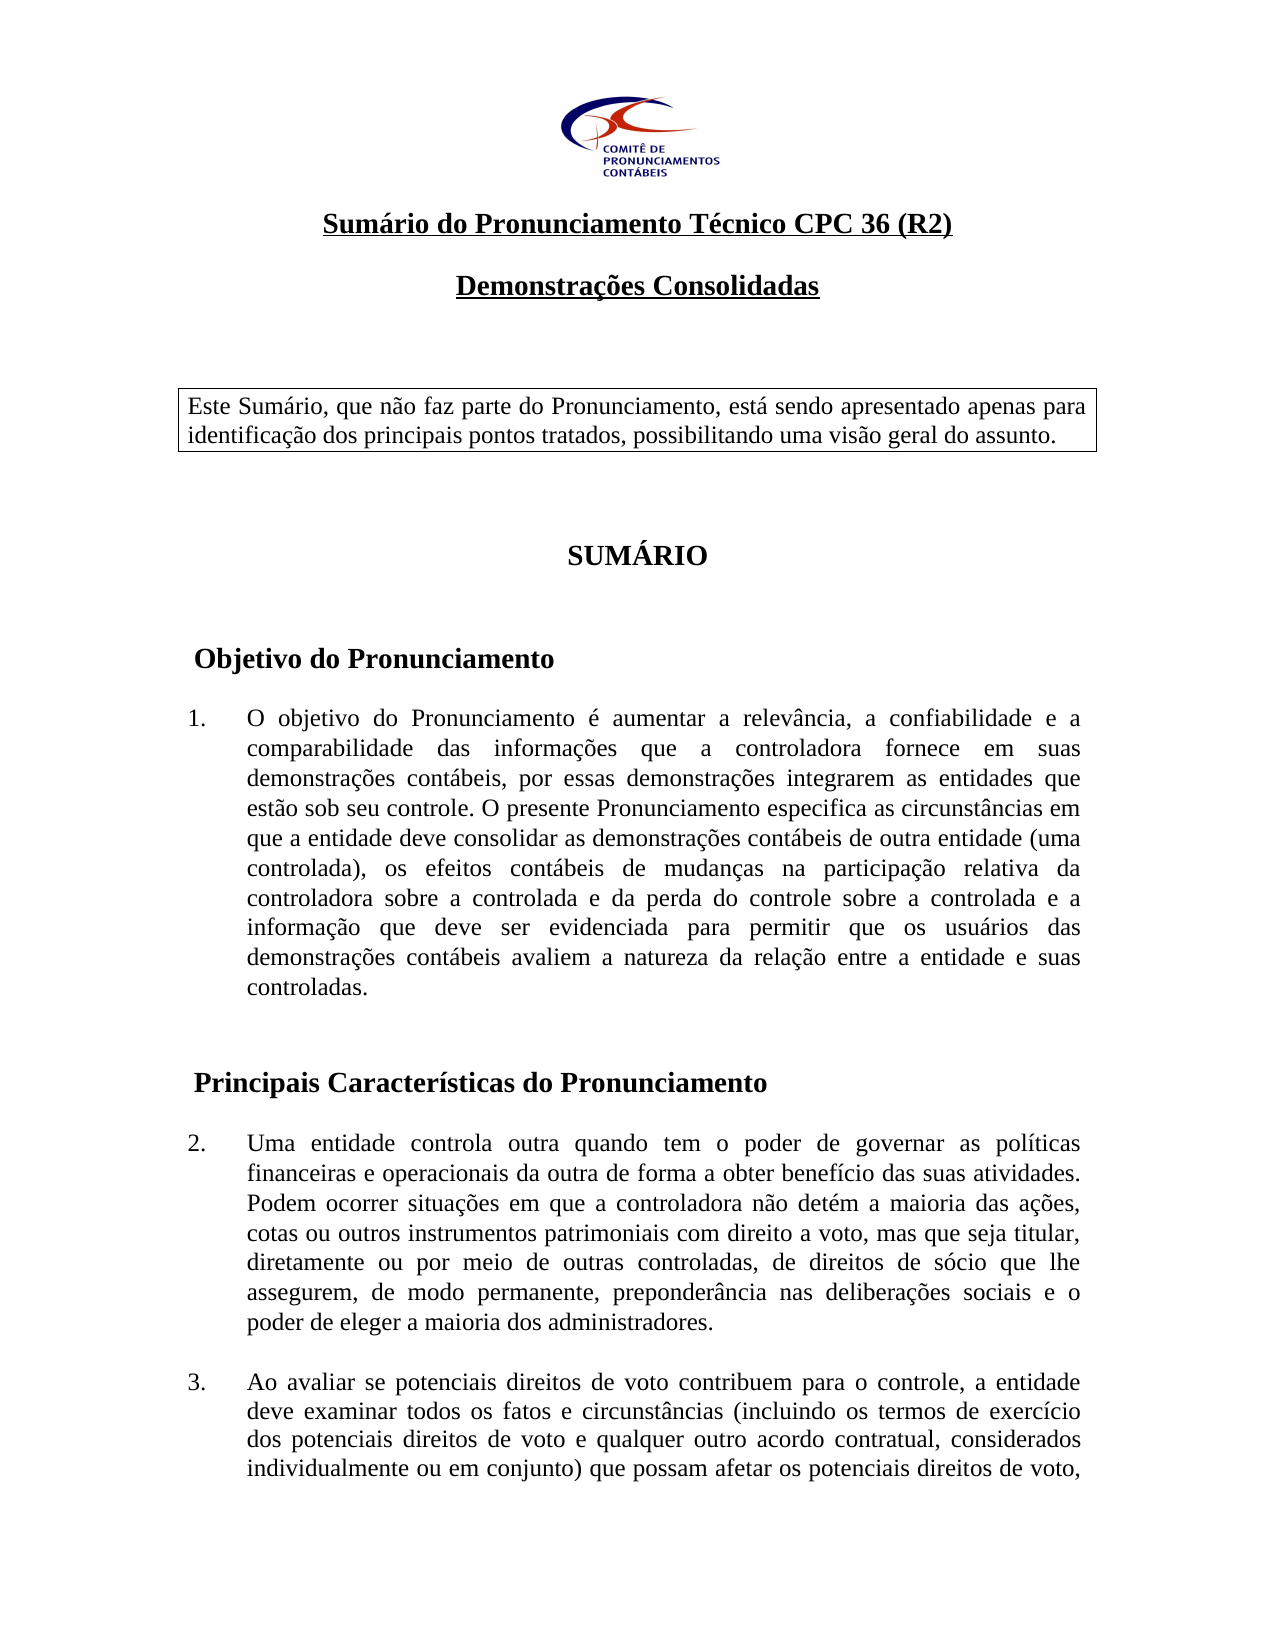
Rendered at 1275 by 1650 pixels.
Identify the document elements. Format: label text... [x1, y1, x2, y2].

text Principais Características do Pronunciamento [193, 1066, 1082, 1099]
list Uma entidade controla outra quando tem o poder de governar as políticas financeiras e operacionais da outra de forma a obter benefício das suas atividades. Podem ocorrer situações em que a controladora não detém a maioria das ações, cotas ou outros instrumentos patrimoniais com direito a voto, mas que seja titular, diretamente ou por meio de outras controladas, de direitos de sócio que lhe assegurem, de modo permanente, preponderância nas deliberações sociais e o poder de eleger a maioria dos administradores. [187, 1128, 1082, 1336]
text Objetivo do Pronunciamento [193, 641, 1082, 674]
text Este Sumário, que não faz parte do Pronunciamento, está sendo apresentado apenas para identificação dos principais pontos tratados, possibilitando uma visão geral do assunto. [179, 389, 1096, 451]
text Sumário do Pronunciamento Técnico CPC 36 (R2) [187, 206, 1087, 239]
text SUMÁRIO [187, 538, 1087, 571]
text Demonstrações Consolidadas [187, 268, 1087, 302]
list O objetivo do Pronunciamento é aumentar a relevância, a confiabilidade e a comparabilidade das informações que a controladora fornece em suas demonstrações contábeis, por essas demonstrações integrarem as entidades que estão sob seu controle. O presente Pronunciamento especifica as circunstâncias em que a entidade deve consolidar as demonstrações contábeis de outra entidade (uma controlada), os efeitos contábeis de mudanças na participação relativa da controladora sobre a controlada e da perda do controle sobre a controlada e a informação que deve ser evidenciada para permitir que os usuários das demonstrações contábeis avaliem a natureza da relação entre a entidade e suas controladas. [187, 703, 1082, 1001]
picture [553, 87, 722, 194]
